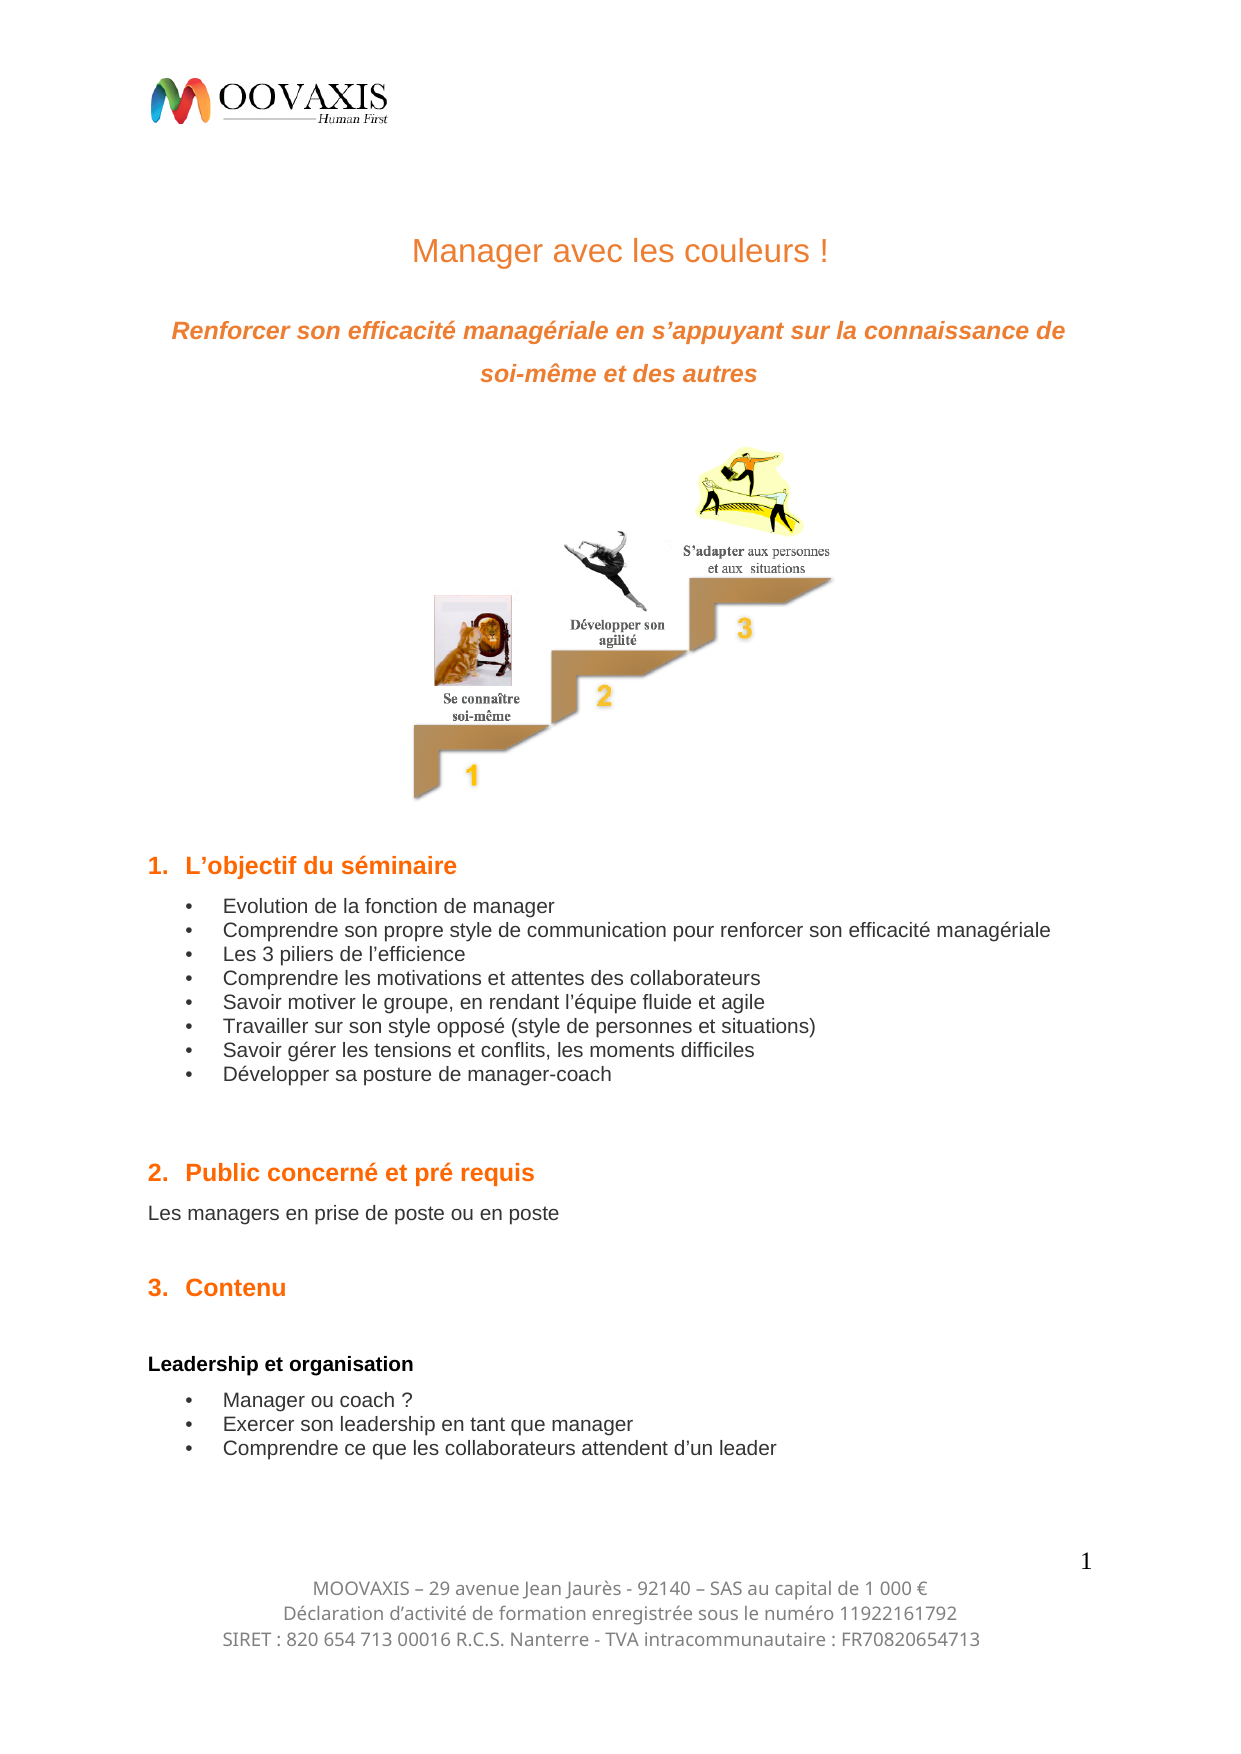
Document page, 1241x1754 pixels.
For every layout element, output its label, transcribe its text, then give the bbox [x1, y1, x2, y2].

text L’objectif du séminaire [148, 851, 1093, 880]
text Leadership et organisation [148, 1352, 1093, 1376]
picture [147, 73, 393, 130]
list Travailler sur son style opposé (style de personnes et situations) [185, 1014, 1093, 1038]
list Les 3 piliers de l’efficience [185, 942, 1093, 966]
text Public concerné et pré requis [148, 1158, 1093, 1187]
list Savoir motiver le groupe, en rendant l’équipe fluide et agile [185, 990, 1093, 1014]
list Evolution de la fonction de manager [185, 894, 1093, 918]
list Développer sa posture de manager-coach [185, 1062, 1093, 1086]
list Comprendre les motivations et attentes des collaborateurs [185, 966, 1093, 990]
list Comprendre ce que les collaborateurs attendent d’un leader [185, 1436, 1093, 1460]
text Les managers en prise de poste ou en poste [148, 1201, 1093, 1225]
text Renforcer son efficacité managériale en s’appuyant sur la connaissance de soi-même et des autres [148, 316, 1093, 388]
list Savoir gérer les tensions et conflits, les moments difficiles [185, 1038, 1093, 1062]
list Manager ou coach ? [185, 1388, 1093, 1412]
text Contenu [148, 1273, 1093, 1302]
list Comprendre son propre style de communication pour renforcer son efficacité managériale [185, 918, 1093, 942]
picture [401, 437, 840, 804]
text Manager avec les couleurs ! [148, 231, 1093, 269]
list Exercer son leadership en tant que manager [185, 1412, 1093, 1436]
